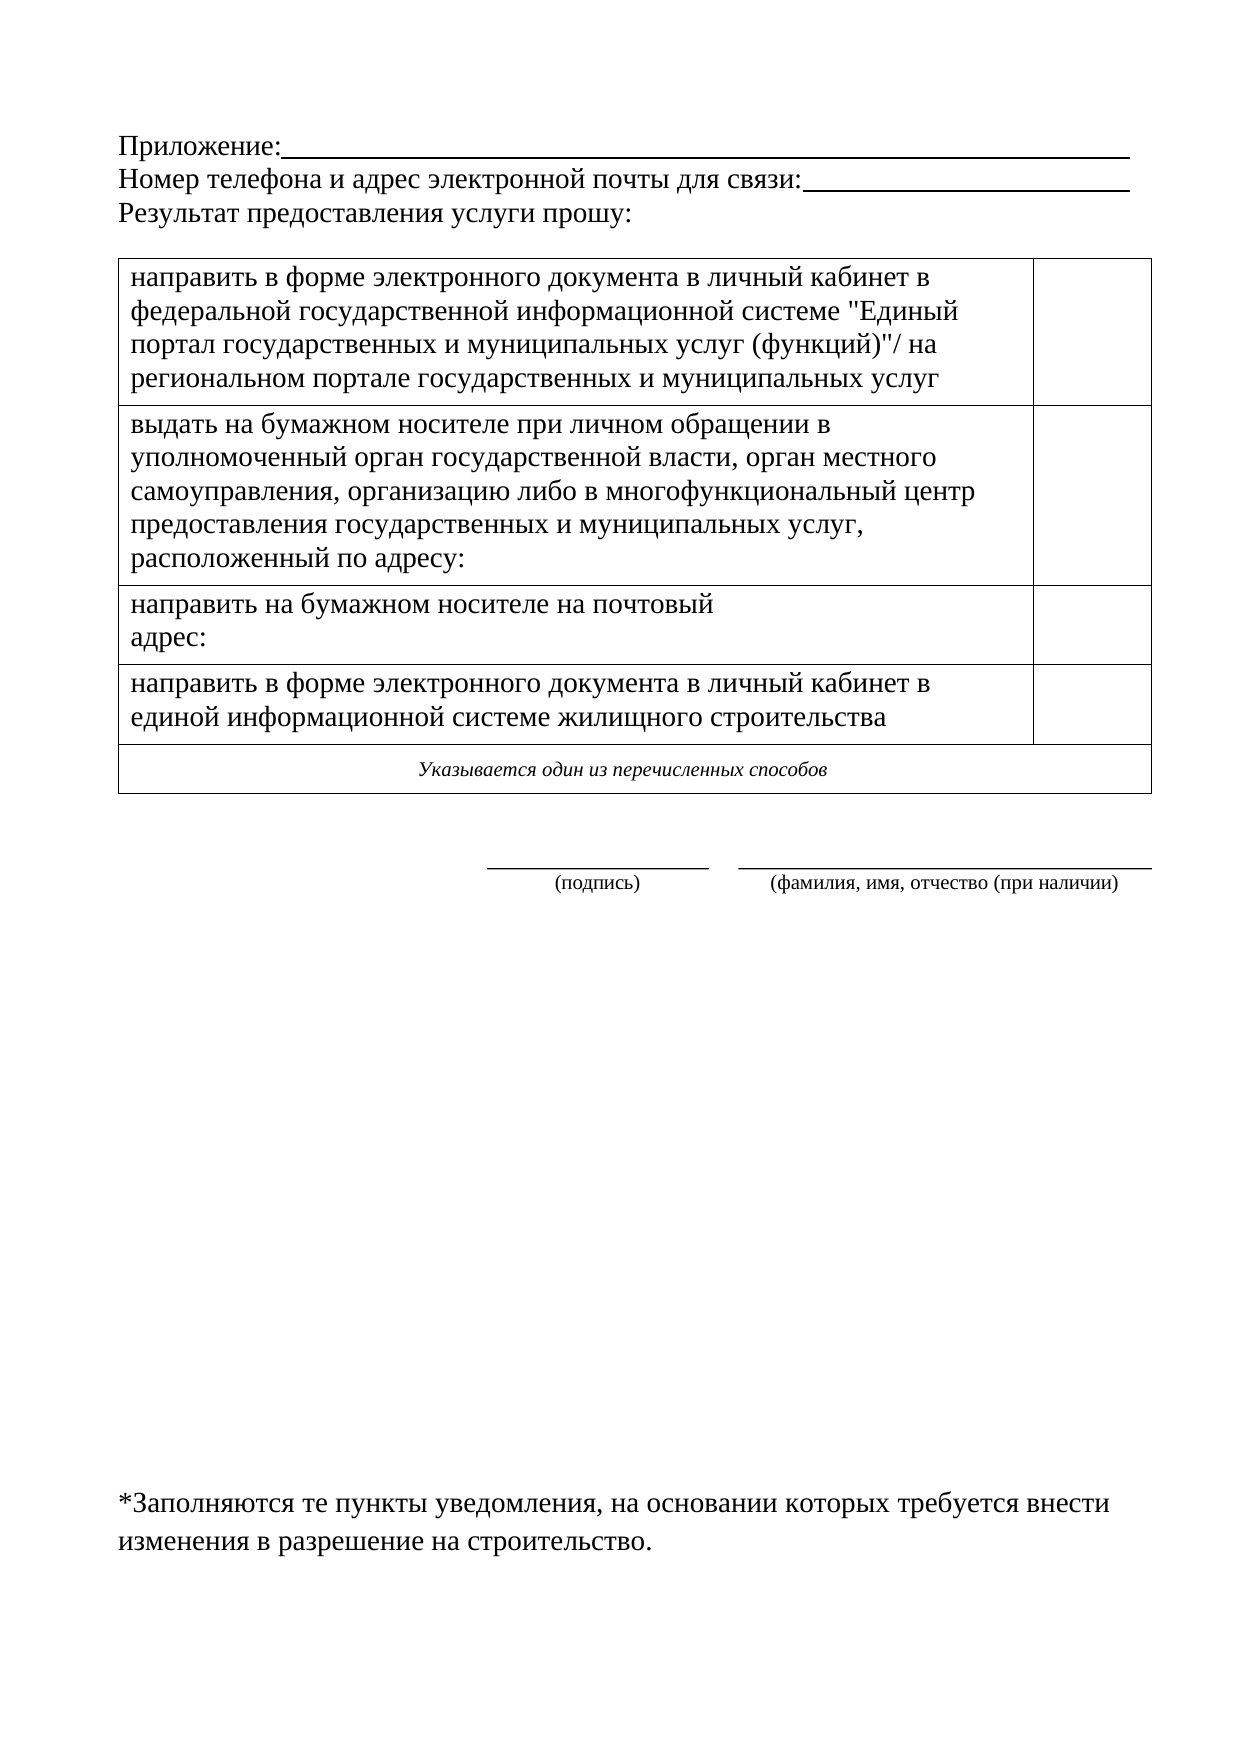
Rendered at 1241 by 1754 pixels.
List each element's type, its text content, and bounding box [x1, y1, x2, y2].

table_cell направить в форме электронного документа в личный кабинет в единой информационной системе жилищного строительства [119, 665, 1033, 744]
table_cell направить на бумажном носителе на почтовый адрес: [119, 586, 1033, 664]
text *Заполняются те пункты уведомления, на основании которых требуется внести изменения в разрешение на строительство. [118, 1485, 1152, 1557]
table_cell выдать на бумажном носителе при личном обращении в уполномоченный орган государственной власти, орган местного самоуправления, организацию либо в многофункциональный центр предоставления государственных и муниципальных услуг, расположенный по адресу: [119, 406, 1033, 585]
table_cell Указывается один из перечисленных способов [119, 745, 1151, 793]
table_cell [1034, 406, 1151, 585]
table_header направить в форме электронного документа в личный кабинет в федеральной государственной информационной системе "Единый портал государственных и муниципальных услуг (функций)"/ на региональном портале государственных и муниципальных услуг [119, 259, 1033, 405]
table_cell [1034, 586, 1151, 664]
text (подпись) (фамилия, имя, отчество (при наличии) [554, 866, 1169, 894]
table_cell [1034, 665, 1151, 744]
table_header [1034, 259, 1151, 405]
text Приложение: Номер телефона и адрес электронной почты для связи: Результат предоставления услуги прошу: [118, 128, 1136, 228]
